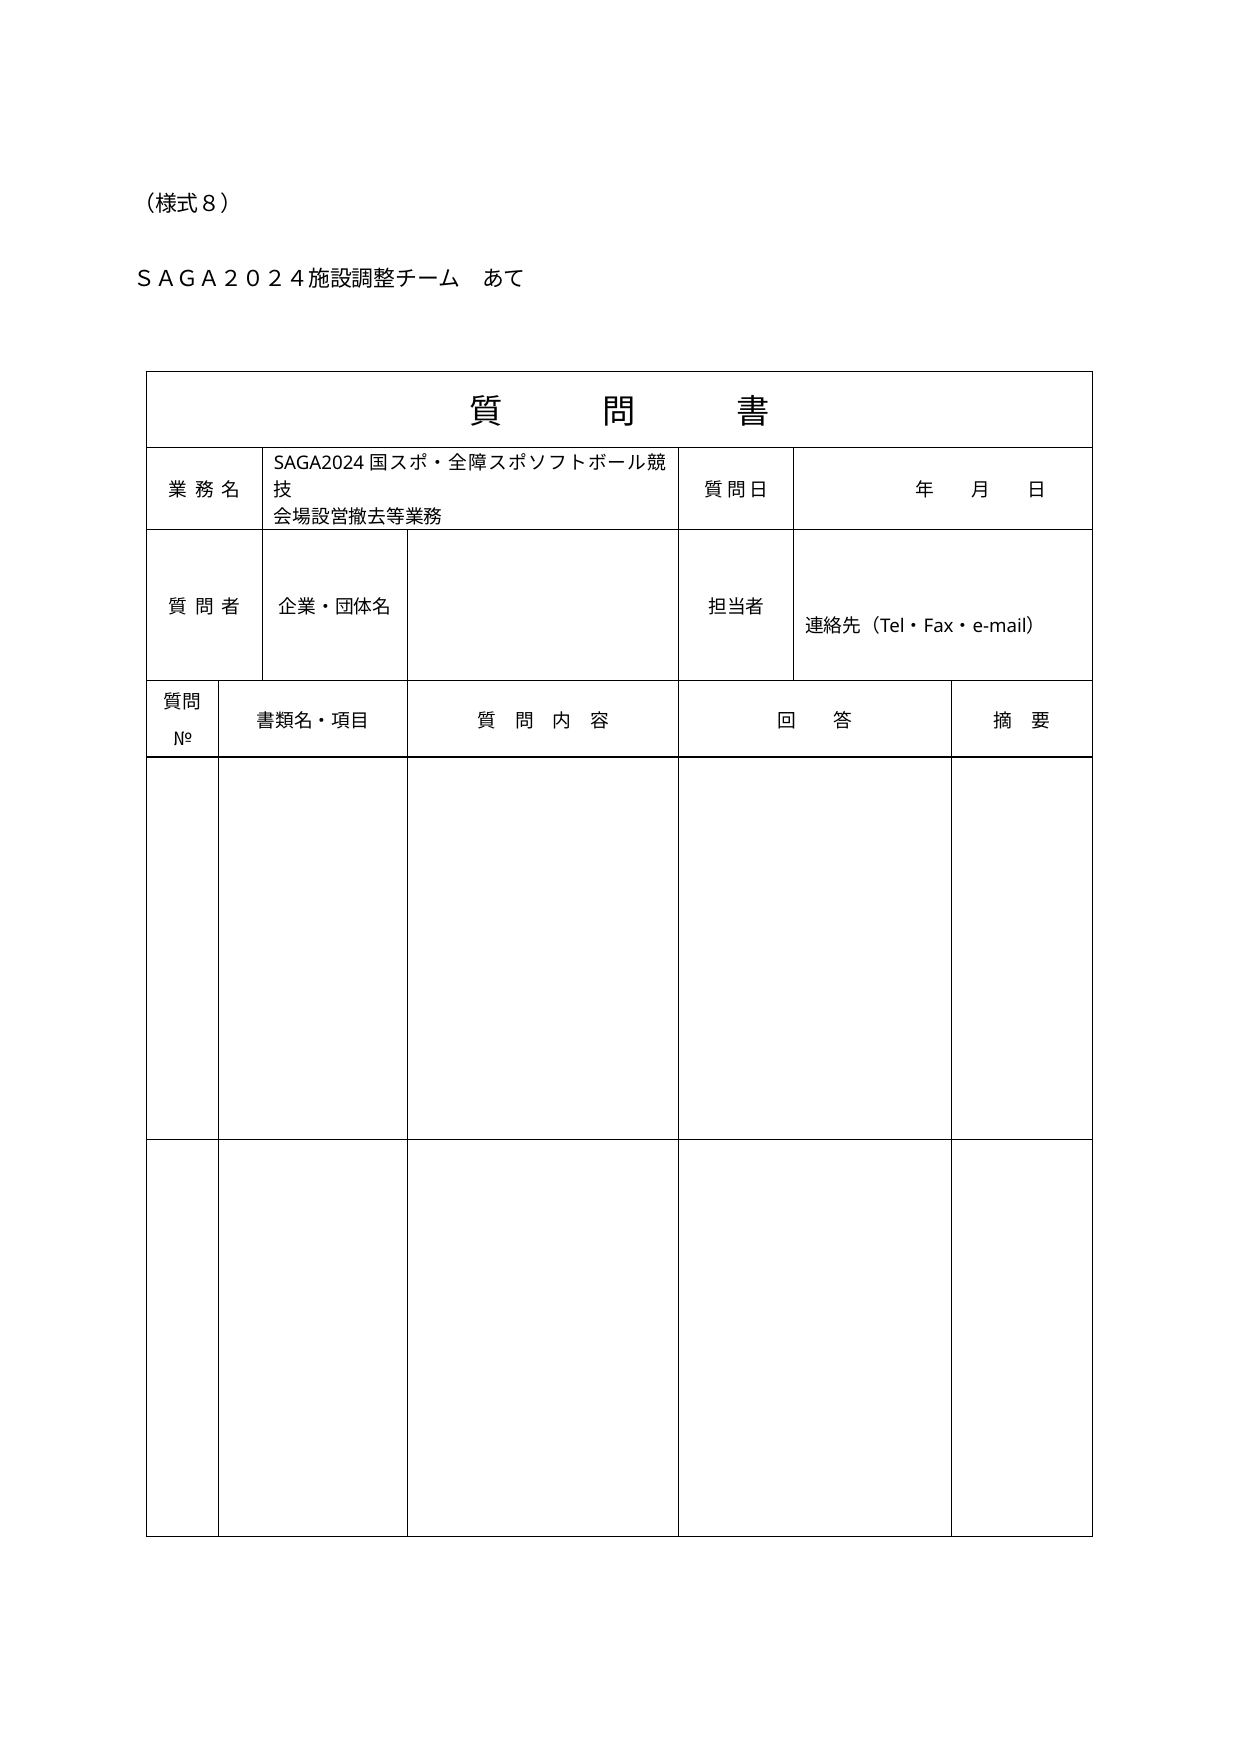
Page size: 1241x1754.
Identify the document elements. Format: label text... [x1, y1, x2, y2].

table_cell 企業・団体名 [263, 530, 407, 680]
table_cell [952, 1140, 1092, 1536]
table_cell [147, 758, 218, 1139]
table_cell [219, 758, 407, 1139]
table_cell [679, 1140, 951, 1536]
table_cell 質 問 内 容 [408, 681, 678, 756]
table_cell 書類名・項目 [219, 681, 407, 756]
table_cell [952, 758, 1092, 1139]
table_cell 担当者 [679, 530, 793, 680]
table_cell 連絡先（Tel・Fax・e-mail） [794, 530, 1092, 680]
table_cell 回 答 [679, 681, 951, 756]
table_cell [219, 1140, 407, 1536]
table_header 質 問 書 [147, 372, 1092, 447]
table_cell 質 問 日 [679, 448, 793, 529]
table_cell 業務名 [147, 448, 262, 529]
table_cell 質問№ [147, 681, 218, 756]
table_cell [408, 530, 678, 680]
table_cell [408, 758, 678, 1139]
table_cell [679, 758, 951, 1139]
table_cell [147, 1140, 218, 1536]
table_cell [408, 1140, 678, 1536]
table_cell 摘 要 [952, 681, 1092, 756]
table_cell 年 月 日 [794, 448, 1092, 529]
table_cell 質問者 [147, 530, 262, 680]
text ＳＡＧＡ２０２４施設調整チーム あて [133, 258, 1071, 296]
table_cell SAGA2024国スポ・全障スポソフトボール競技 会場設営撤去等業務 [263, 448, 678, 529]
text （様式８） [133, 183, 1071, 221]
